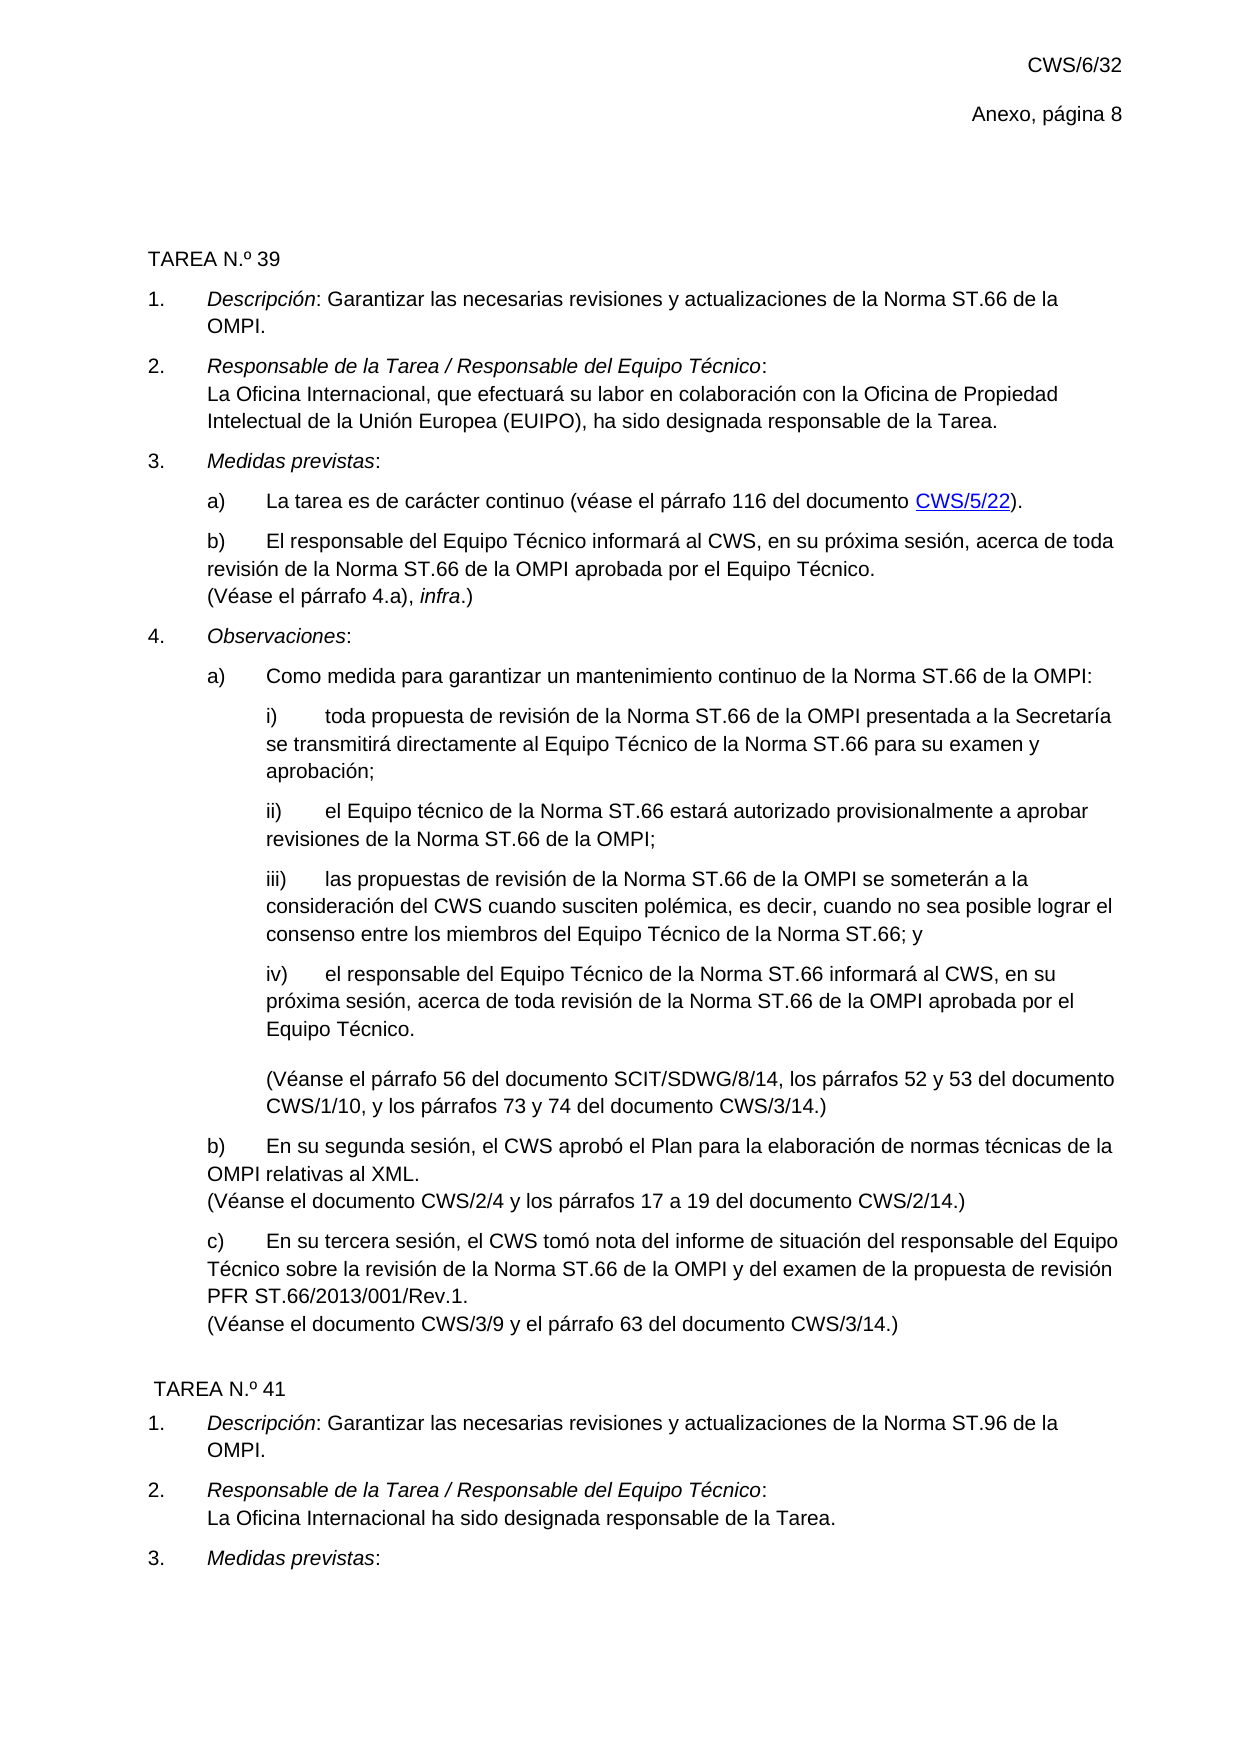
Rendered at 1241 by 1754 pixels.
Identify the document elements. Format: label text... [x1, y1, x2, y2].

text (Véanse el párrafo 56 del documento SCIT/SDWG/8/14, los párrafos 52 y 53 del documento CWS/1/10, y los párrafos 73 y 74 del documento CWS/3/14.) [266, 1067, 1122, 1118]
text c) En su tercera sesión, el CWS tomó nota del informe de situación del responsable del Equipo Técnico sobre la revisión de la Norma ST.66 de la OMPI y del examen de la propuesta de revisión PFR ST.66/2013/001/Rev.1. (Véanse el documento CWS/3/9 y el párrafo 63 del documento CWS/3/14.) [207, 1229, 1122, 1336]
text 2. Responsable de la Tarea / Responsable del Equipo Técnico: La Oficina Internacional ha sido designada responsable de la Tarea. [148, 1478, 1122, 1529]
text 2. Responsable de la Tarea / Responsable del Equipo Técnico: La Oficina Internacional, que efectuará su labor en colaboración con la Oficina de Propiedad Intelectual de la Unión Europea (EUIPO), ha sido designada responsable de la Tarea. [148, 354, 1122, 433]
text i) toda propuesta de revisión de la Norma ST.66 de la OMPI presentada a la Secretaría se transmitirá directamente al Equipo Técnico de la Norma ST.66 para su examen y aprobación; [266, 704, 1122, 783]
text iii) las propuestas de revisión de la Norma ST.66 de la OMPI se someterán a la consideración del CWS cuando susciten polémica, es decir, cuando no sea posible lograr el consenso entre los miembros del Equipo Técnico de la Norma ST.66; y [266, 866, 1122, 945]
text 3. Medidas previstas: [148, 449, 1122, 473]
text 3. Medidas previstas: [148, 1546, 1122, 1569]
text 1. Descripción: Garantizar las necesarias revisiones y actualizaciones de la Norma ST.96 de la OMPI. [148, 1411, 1122, 1462]
text 4. Observaciones: [148, 624, 1122, 648]
subtitle TAREA N.º 39 [148, 246, 1122, 270]
text a) La tarea es de carácter continuo (véase el párrafo 116 del documento CWS/5/22). [148, 489, 1122, 513]
text a) Como medida para garantizar un mantenimiento continuo de la Norma ST.66 de la OMPI: [148, 664, 1122, 688]
text iv) el responsable del Equipo Técnico de la Norma ST.66 informará al CWS, en su próxima sesión, acerca de toda revisión de la Norma ST.66 de la OMPI aprobada por el Equipo Técnico. [266, 961, 1122, 1040]
text b) El responsable del Equipo Técnico informará al CWS, en su próxima sesión, acerca de toda revisión de la Norma ST.66 de la OMPI aprobada por el Equipo Técnico. (Véase el párrafo 4.a), infra.) [207, 529, 1122, 608]
subtitle TAREA N.º 41 [148, 1377, 1122, 1401]
text ii) el Equipo técnico de la Norma ST.66 estará autorizado provisionalmente a aprobar revisiones de la Norma ST.66 de la OMPI; [266, 799, 1122, 850]
text b) En su segunda sesión, el CWS aprobó el Plan para la elaboración de normas técnicas de la OMPI relativas al XML. (Véanse el documento CWS/2/4 y los párrafos 17 a 19 del documento CWS/2/14.) [207, 1134, 1122, 1213]
text 1. Descripción: Garantizar las necesarias revisiones y actualizaciones de la Norma ST.66 de la OMPI. [148, 286, 1122, 338]
